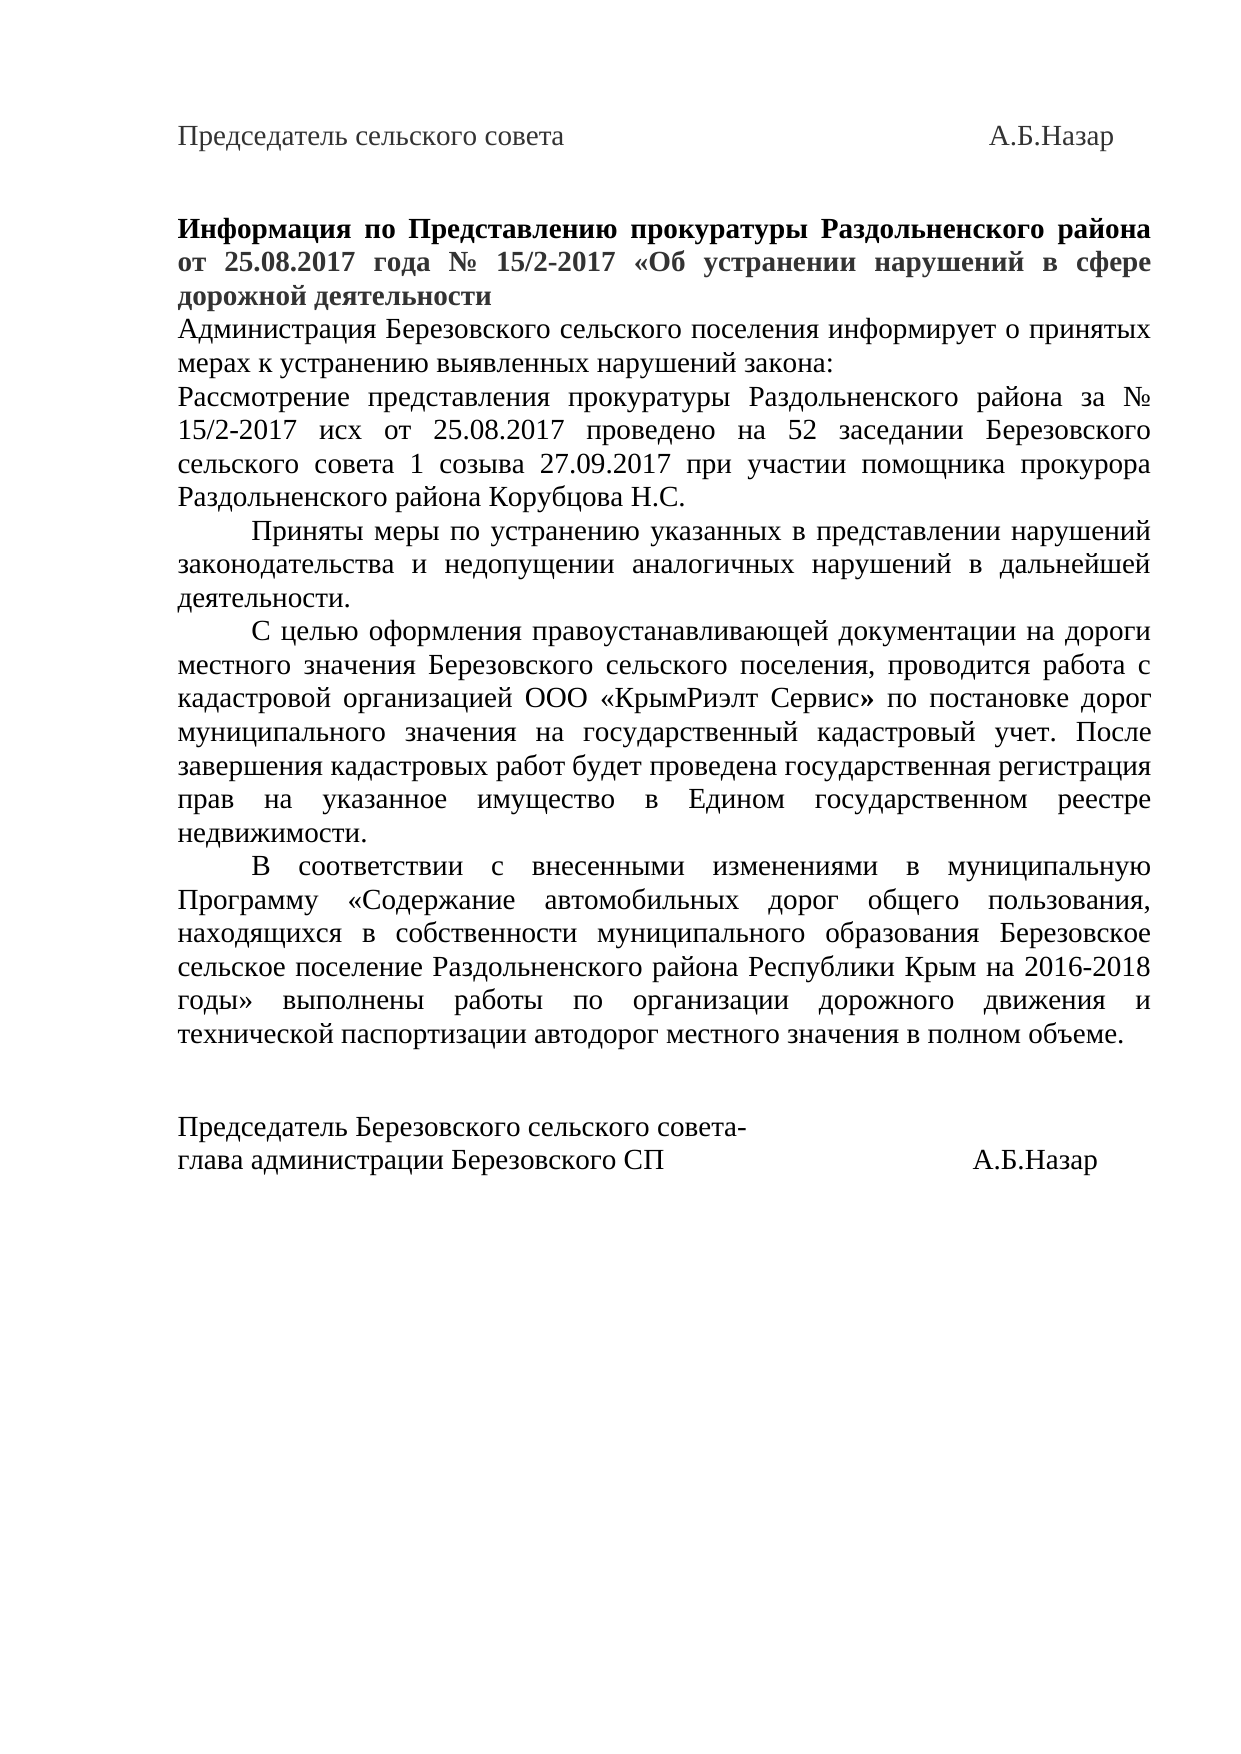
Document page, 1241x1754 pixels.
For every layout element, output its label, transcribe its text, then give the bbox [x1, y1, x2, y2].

text Рассмотрение представления прокуратуры Раздольненского района за № 15/2-2017 исх от 25.08.2017 проведено на 52 заседании Березовского сельского совета 1 созыва 27.09.2017 при участии помощника прокурора Раздольненского района Корубцова Н.С. [177, 379, 1152, 513]
text Председатель сельского совета А.Б.Назар [177, 118, 1152, 152]
text В соответствии с внесенными изменениями в муниципальную Программу «Содержание автомобильных дорог общего пользования, находящихся в собственности муниципального образования Березовское сельское поселение Раздольненского района Республики Крым на 2016-2018 годы» выполнены работы по организации дорожного движения и технической паспортизации автодорог местного значения в полном объеме. [177, 848, 1152, 1049]
text Администрация Березовского сельского поселения информирует о принятых мерах к устранению выявленных нарушений закона: [177, 312, 1152, 379]
text Председатель Березовского сельского совета- [177, 1109, 1152, 1142]
text Информация по Представлению прокуратуры Раздольненского района от 25.08.2017 года № 15/2-2017 «Об устранении нарушений в сфере дорожной деятельности [177, 211, 1152, 312]
text С целью оформления правоустанавливающей документации на дороги местного значения Березовского сельского поселения, проводится работа с кадастровой организацией ООО «КрымРиэлт Сервис» по постановке дорог муниципального значения на государственный кадастровый учет. После завершения кадастровых работ будет проведена государственная регистрация прав на указанное имущество в Едином государственном реестре недвижимости. [177, 613, 1152, 848]
text Приняты меры по устранению указанных в представлении нарушений законодательства и недопущении аналогичных нарушений в дальнейшей деятельности. [177, 513, 1152, 613]
text глава администрации Березовского СП А.Б.Назар [177, 1142, 1152, 1176]
